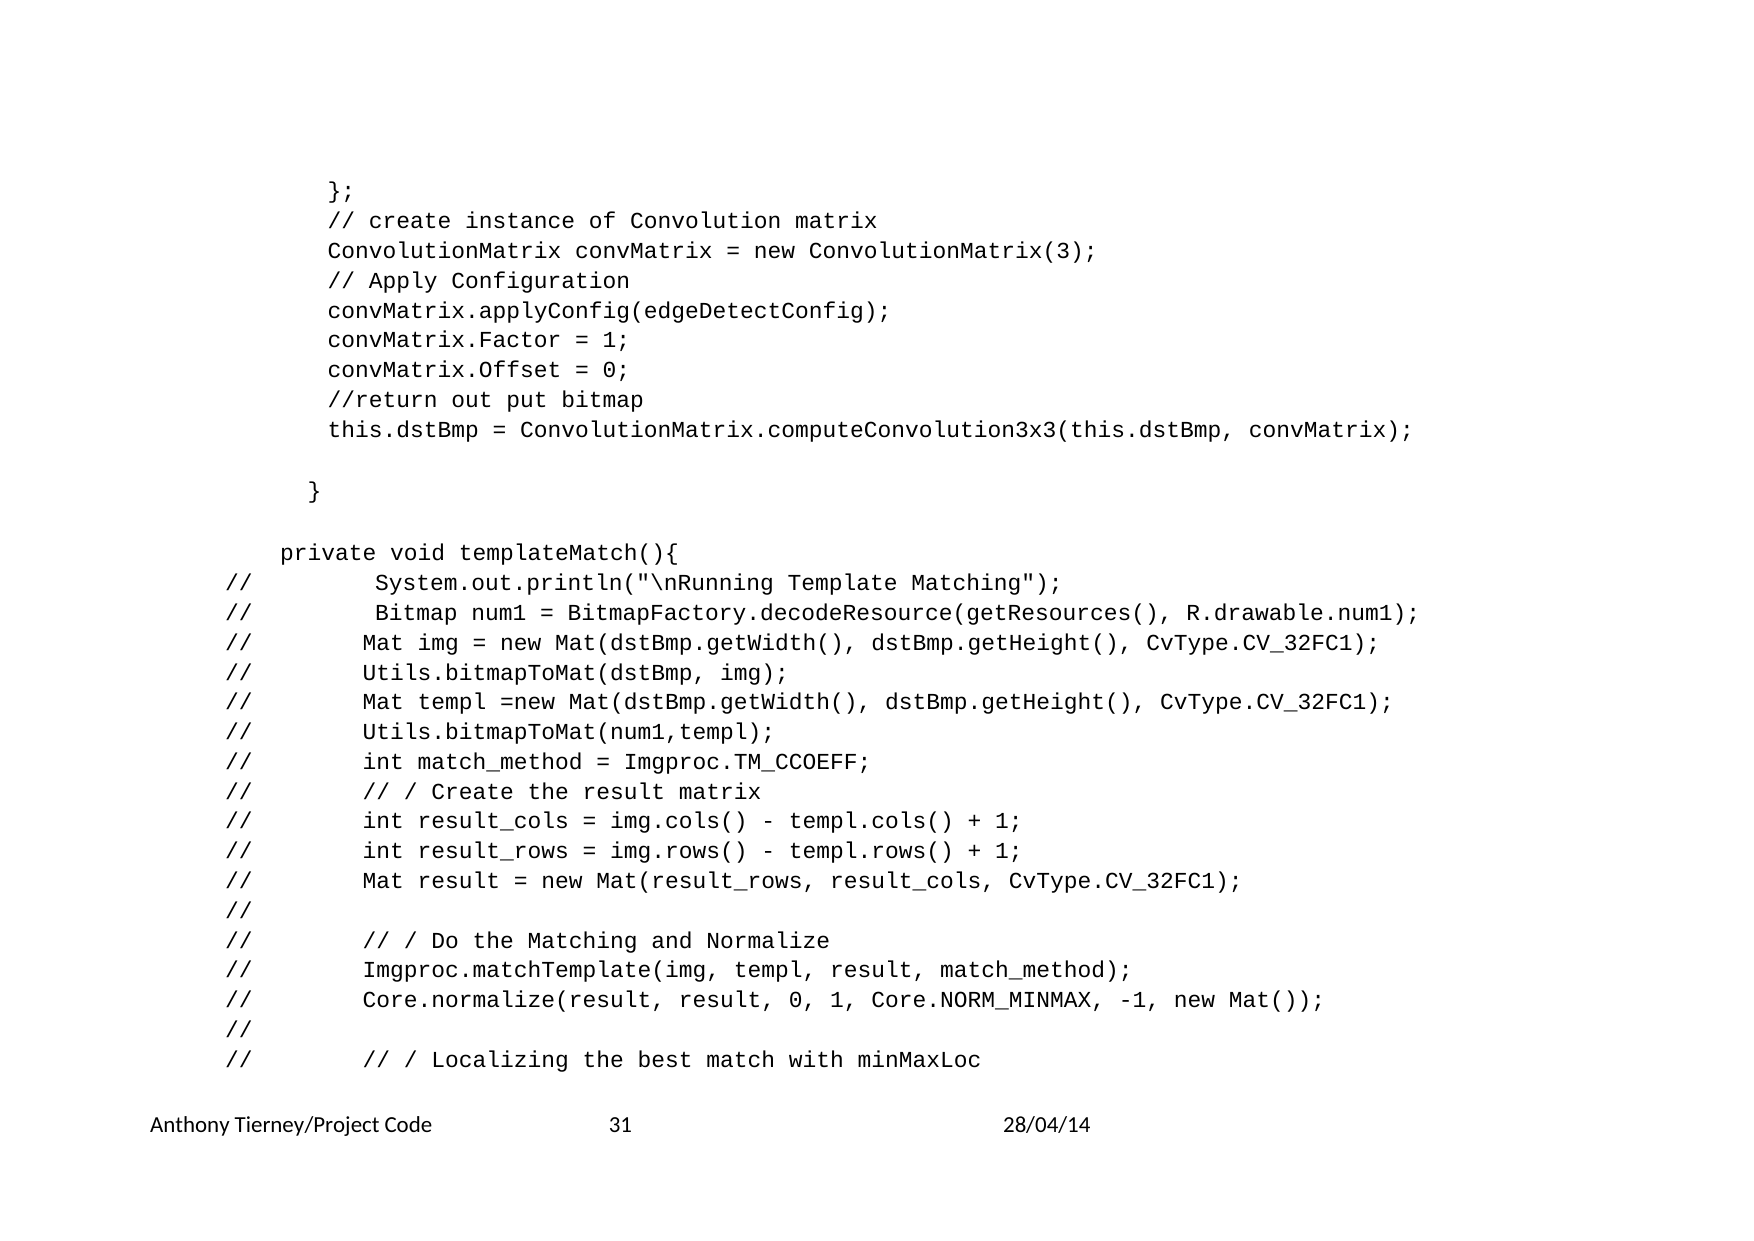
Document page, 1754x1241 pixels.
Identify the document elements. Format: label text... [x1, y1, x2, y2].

list }; [225, 180, 1604, 206]
list convMatrix.Factor = 1; [225, 329, 1604, 355]
list // System.out.println("\nRunning Template Matching"); [225, 572, 1604, 597]
list private void templateMatch(){ [225, 542, 1604, 568]
list } [225, 480, 1604, 506]
list // Mat result = new Mat(result_rows, result_cols, CvType.CV_32FC1); [225, 869, 1604, 895]
list // Imgproc.matchTemplate(img, templ, result, match_method); [225, 959, 1604, 985]
list // [225, 1018, 1604, 1044]
list // Mat img = new Mat(dstBmp.getWidth(), dstBmp.getHeight(), CvType.CV_32FC1); [225, 631, 1604, 657]
list // [225, 899, 1604, 925]
list // // / Create the result matrix [225, 780, 1604, 806]
list // int match_method = Imgproc.TM_CCOEFF; [225, 750, 1604, 776]
list // int result_cols = img.cols() - templ.cols() + 1; [225, 810, 1604, 836]
list // Core.normalize(result, result, 0, 1, Core.NORM_MINMAX, -1, new Mat()); [225, 989, 1604, 1014]
list convMatrix.Offset = 0; [225, 358, 1604, 384]
list convMatrix.applyConfig(edgeDetectConfig); [225, 299, 1604, 325]
list // Bitmap num1 = BitmapFactory.decodeResource(getResources(), R.drawable.num1); [225, 601, 1604, 627]
list // Apply Configuration [225, 269, 1604, 295]
list this.dstBmp = ConvolutionMatrix.computeConvolution3x3(this.dstBmp, convMatrix); [225, 418, 1604, 444]
list // // / Do the Matching and Normalize [225, 929, 1604, 955]
list //return out put bitmap [225, 388, 1604, 414]
list // create instance of Convolution matrix [225, 209, 1604, 236]
list // Utils.bitmapToMat(dstBmp, img); [225, 661, 1604, 687]
list ConvolutionMatrix convMatrix = new ConvolutionMatrix(3); [225, 239, 1604, 265]
list // Utils.bitmapToMat(num1,templ); [225, 721, 1604, 746]
list // int result_rows = img.rows() - templ.rows() + 1; [225, 840, 1604, 866]
list // // / Localizing the best match with minMaxLoc [225, 1048, 1604, 1074]
list // Mat templ =new Mat(dstBmp.getWidth(), dstBmp.getHeight(), CvType.CV_32FC1); [225, 691, 1604, 717]
